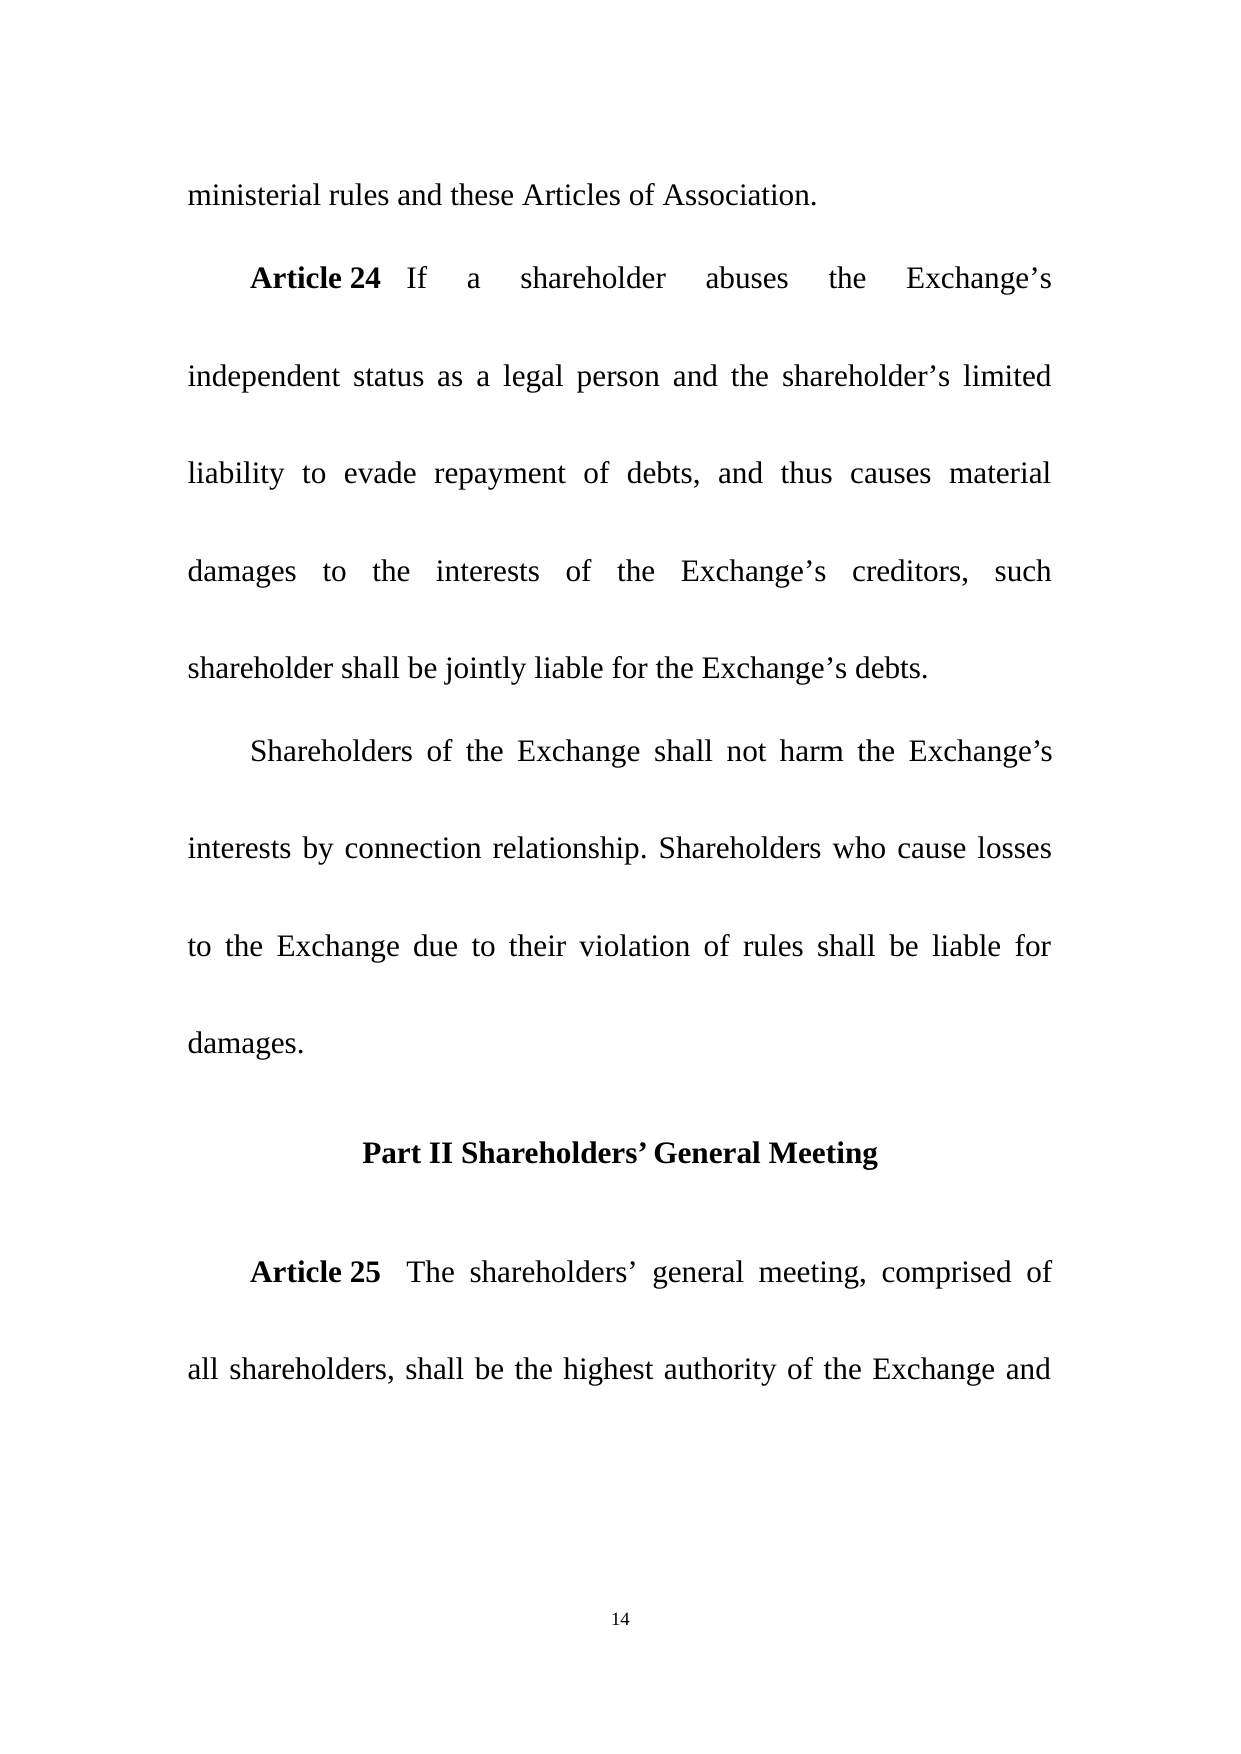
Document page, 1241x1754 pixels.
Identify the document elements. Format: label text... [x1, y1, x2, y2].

subtitle Part II Shareholders’ General Meeting [187, 1120, 1053, 1185]
list If a shareholder abuses the Exchange’s independent status as a legal person and the shareholder’s limited liability to evade repayment of debts, and thus causes material damages to the interests of the Exchange’s creditors, such shareholder shall be jointly liable for the Exchange’s debts. [187, 245, 1053, 700]
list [187, 1238, 1053, 1401]
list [187, 162, 1053, 227]
text Shareholders of the Exchange shall not harm the Exchange’s interests by connection relationship. Shareholders who cause losses to the Exchange due to their violation of rules shall be liable for damages. [187, 718, 1053, 1075]
